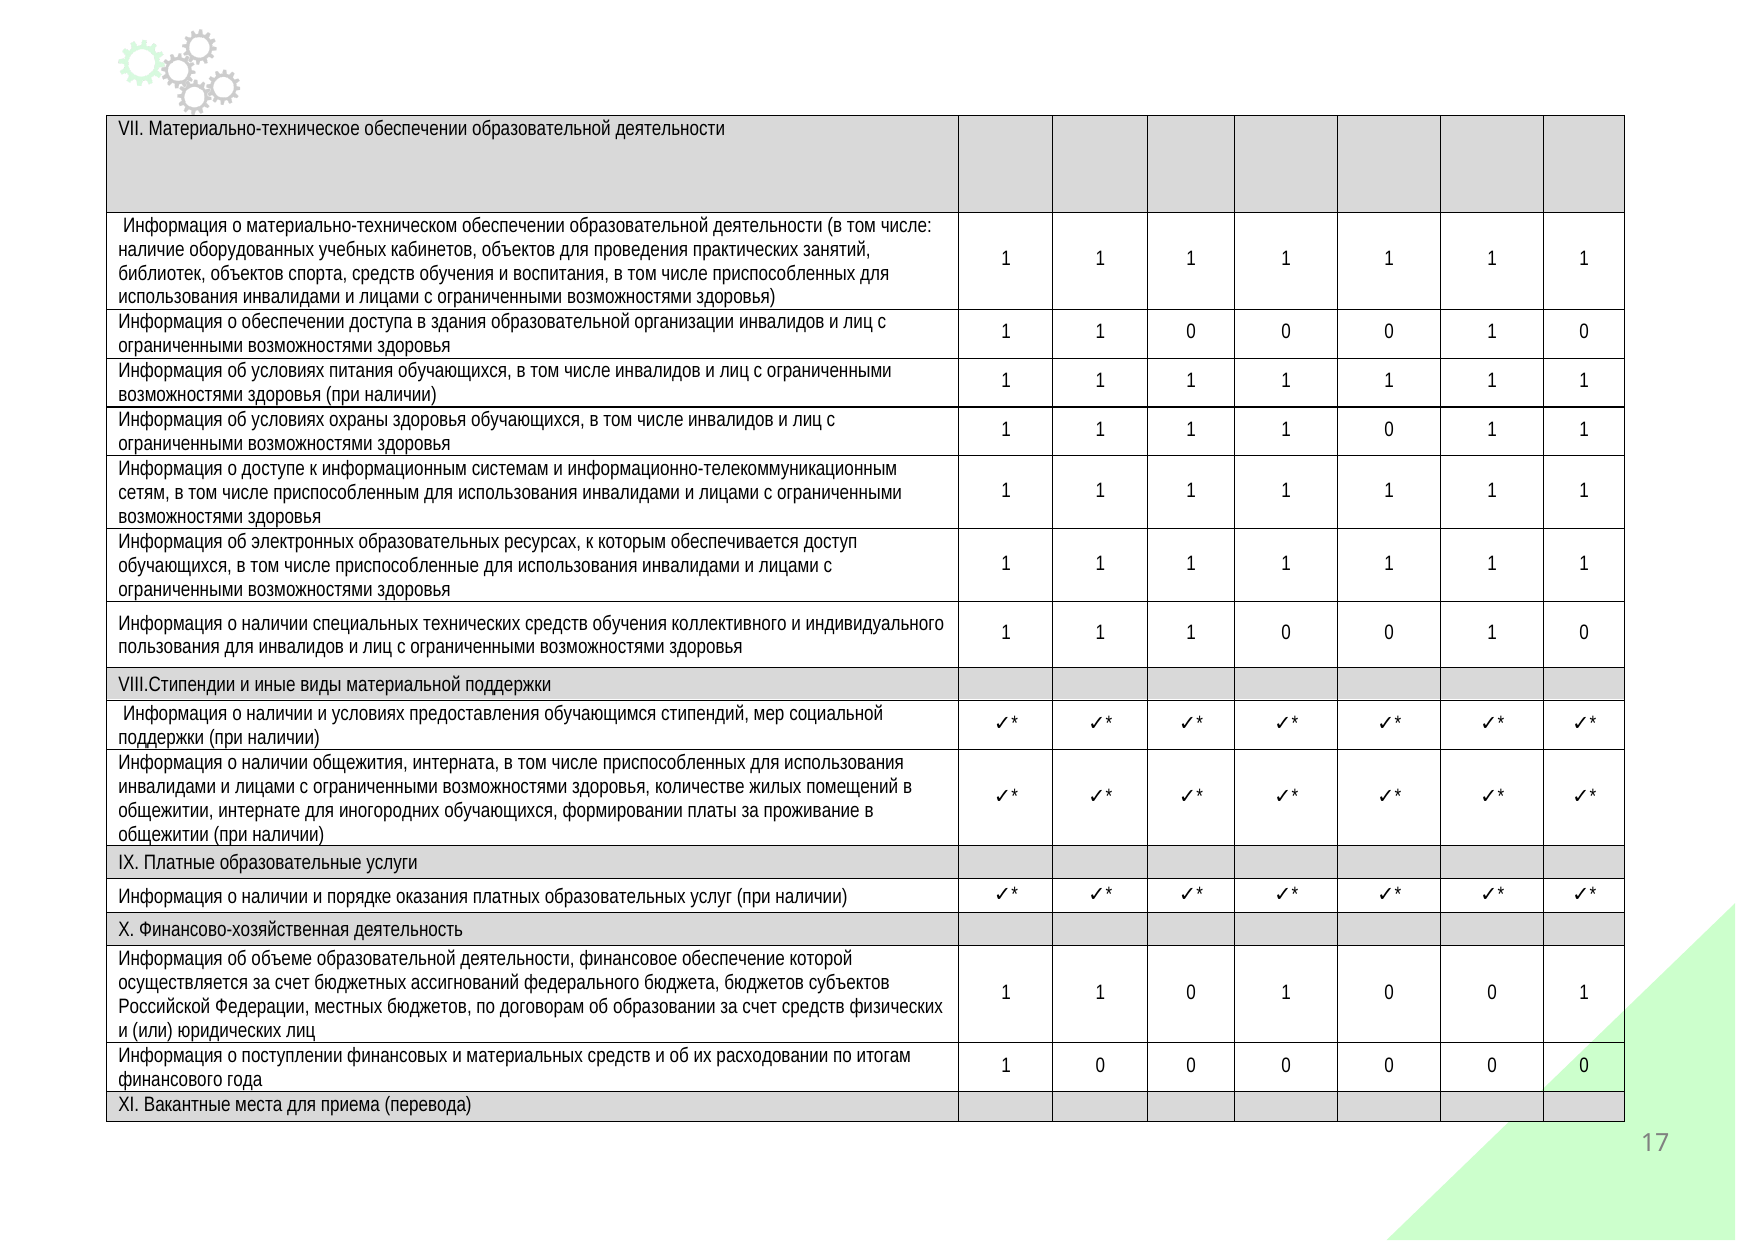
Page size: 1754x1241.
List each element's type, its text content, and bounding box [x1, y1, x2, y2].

table_cell ✓* [1338, 750, 1440, 845]
table_cell [1441, 1092, 1543, 1121]
table_cell 1 [959, 1043, 1052, 1091]
table_cell 1 [1544, 456, 1624, 528]
table_cell [1053, 116, 1147, 212]
table_cell Информация о наличии и порядке оказания платных образовательных услуг (при наличии) [107, 879, 958, 912]
table_cell [959, 116, 1052, 212]
table_cell 1 [1148, 359, 1234, 406]
table_cell 0 [1148, 310, 1234, 357]
table_cell 0 [1544, 1043, 1624, 1091]
table_cell 0 [1544, 310, 1624, 357]
table_cell 1 [1148, 408, 1234, 455]
table_cell 0 [1441, 1043, 1543, 1091]
table_cell ✓* [1338, 701, 1440, 748]
table_cell 1 [1235, 946, 1337, 1042]
table_cell Информация об условиях охраны здоровья обучающихся, в том числе инвалидов и лиц с ограниченными возможностями здоровья [107, 408, 958, 455]
table_cell 1 [1544, 213, 1624, 308]
table_cell 1 [1441, 408, 1543, 455]
table_cell [1235, 846, 1337, 878]
table_cell 1 [1235, 213, 1337, 308]
table_cell 1 [1053, 946, 1147, 1042]
table_cell [959, 1092, 1052, 1121]
table_cell 0 [1235, 602, 1337, 667]
table_cell 0 [1338, 946, 1440, 1042]
table_cell [1148, 116, 1234, 212]
table_cell [1338, 1092, 1440, 1121]
table_cell 1 [959, 946, 1052, 1042]
table_cell [1544, 116, 1624, 212]
table_cell 1 [1544, 946, 1624, 1042]
table_cell 1 [1441, 456, 1543, 528]
table_cell 1 [1441, 310, 1543, 357]
table_cell [1053, 913, 1147, 945]
table_cell ✓* [1544, 879, 1624, 912]
table_cell Информация об условиях питания обучающихся, в том числе инвалидов и лиц с ограниченными возможностями здоровья (при наличии) [107, 359, 958, 406]
table_cell 0 [1338, 310, 1440, 357]
table_cell 1 [1053, 359, 1147, 406]
table_cell [959, 668, 1052, 699]
table_cell 1 [1544, 359, 1624, 406]
table_cell 1 [1441, 359, 1543, 406]
table_cell 1 [1441, 213, 1543, 308]
table_cell ✓* [1053, 879, 1147, 912]
table_cell 0 [1441, 946, 1543, 1042]
table_cell 0 [1544, 602, 1624, 667]
table_cell ✓* [959, 750, 1052, 845]
table_cell ✓* [959, 879, 1052, 912]
table_cell 1 [959, 529, 1052, 601]
table_cell [1053, 668, 1147, 699]
table_cell 1 [1053, 213, 1147, 308]
table_cell 1 [1148, 456, 1234, 528]
table_cell Информация о наличии общежития, интерната, в том числе приспособленных для использования инвалидами и лицами с ограниченными возможностями здоровья, количестве жилых помещений в общежитии, интернате для иногородних обучающихся, формировании платы за проживание в общежитии (при наличии) [107, 750, 958, 845]
table_cell Информация об электронных образовательных ресурсах, к которым обеспечивается доступ обучающихся, в том числе приспособленные для использования инвалидами и лицами с ограниченными возможностями здоровья [107, 529, 958, 601]
table_cell Информация о поступлении финансовых и материальных средств и об их расходовании по итогам финансового года [107, 1043, 958, 1091]
table_cell 0 [1053, 1043, 1147, 1091]
table_cell VIII.Стипендии и иные виды материальной поддержки [107, 668, 958, 699]
table_cell [1441, 913, 1543, 945]
table_cell 0 [1148, 1043, 1234, 1091]
table_cell 1 [1338, 213, 1440, 308]
table_cell [1544, 846, 1624, 878]
table_cell [1441, 668, 1543, 699]
table_cell 1 [1235, 529, 1337, 601]
table_cell 1 [959, 213, 1052, 308]
table_cell [1148, 668, 1234, 699]
table_cell [1148, 913, 1234, 945]
table_cell ✓* [1441, 750, 1543, 845]
table_cell ✓* [959, 701, 1052, 748]
table_cell ✓* [1148, 750, 1234, 845]
table_cell VII. Материально-техническое обеспечении образовательной деятельности [107, 116, 958, 212]
table_cell ✓* [1053, 750, 1147, 845]
table_cell 1 [959, 408, 1052, 455]
table_cell [1235, 668, 1337, 699]
table_cell IX. Платные образовательные услуги [107, 846, 958, 878]
table_cell [1441, 116, 1543, 212]
table_cell 0 [1235, 1043, 1337, 1091]
table_cell ✓* [1441, 879, 1543, 912]
table_cell 1 [959, 310, 1052, 357]
table_cell Информация об объеме образовательной деятельности, финансовое обеспечение которой осуществляется за счет бюджетных ассигнований федерального бюджета, бюджетов субъектов Российской Федерации, местных бюджетов, по договорам об образовании за счет средств физических и (или) юридических лиц [107, 946, 958, 1042]
table_cell 1 [1148, 529, 1234, 601]
table_cell [1053, 1092, 1147, 1121]
table_cell 1 [1338, 529, 1440, 601]
table_cell 1 [959, 359, 1052, 406]
table_cell [1148, 846, 1234, 878]
table_cell [1441, 846, 1543, 878]
table_cell ✓* [1544, 750, 1624, 845]
table_cell [1235, 913, 1337, 945]
table_cell [1235, 1092, 1337, 1121]
table_cell [1338, 116, 1440, 212]
table_cell ✓* [1441, 701, 1543, 748]
table_cell [1338, 668, 1440, 699]
table_cell Информация о наличии специальных технических средств обучения коллективного и индивидуального пользования для инвалидов и лиц с ограниченными возможностями здоровья [107, 602, 958, 667]
table_cell 1 [1338, 359, 1440, 406]
table_cell [1544, 1092, 1624, 1121]
table_cell [1338, 846, 1440, 878]
table_cell 0 [1148, 946, 1234, 1042]
table_cell 1 [1544, 408, 1624, 455]
table_cell 1 [1544, 529, 1624, 601]
table_cell 0 [1235, 310, 1337, 357]
table_cell 1 [1053, 310, 1147, 357]
table_cell XI. Вакантные места для приема (перевода) [107, 1092, 958, 1121]
table_cell [1148, 1092, 1234, 1121]
table_cell 1 [1235, 359, 1337, 406]
table_cell 1 [1053, 529, 1147, 601]
table_cell Информация о доступе к информационным системам и информационно-телекоммуникационным сетям, в том числе приспособленным для использования инвалидами и лицами с ограниченными возможностями здоровья [107, 456, 958, 528]
table_cell [1053, 846, 1147, 878]
table_cell ✓* [1235, 879, 1337, 912]
table_cell 0 [1338, 408, 1440, 455]
table_cell [1544, 913, 1624, 945]
table_cell Информация о наличии и условиях предоставления обучающимся стипендий, мер социальной поддержки (при наличии) [107, 701, 958, 748]
table_cell ✓* [1235, 750, 1337, 845]
table_cell 0 [1338, 1043, 1440, 1091]
table_cell 1 [1053, 408, 1147, 455]
table_cell 1 [959, 456, 1052, 528]
table_cell [1338, 913, 1440, 945]
table_cell [1235, 116, 1337, 212]
table_cell 1 [1053, 602, 1147, 667]
table_cell 1 [1235, 456, 1337, 528]
table_cell 1 [1235, 408, 1337, 455]
table_cell ✓* [1544, 701, 1624, 748]
table_cell 1 [1053, 456, 1147, 528]
table_cell 1 [1441, 602, 1543, 667]
table_cell 1 [1148, 213, 1234, 308]
table_cell 0 [1338, 602, 1440, 667]
table_cell [959, 846, 1052, 878]
table_cell ✓* [1148, 879, 1234, 912]
table_cell ✓* [1338, 879, 1440, 912]
table_cell ✓* [1148, 701, 1234, 748]
picture [118, 29, 241, 115]
table_cell ✓* [1235, 701, 1337, 748]
table_cell X. Финансово-хозяйственная деятельность [107, 913, 958, 945]
table_cell Информация о обеспечении доступа в здания образовательной организации инвалидов и лиц с ограниченными возможностями здоровья [107, 310, 958, 357]
table_cell 1 [1338, 456, 1440, 528]
table_cell [959, 913, 1052, 945]
table_cell 1 [1148, 602, 1234, 667]
table_cell Информация о материально-техническом обеспечении образовательной деятельности (в том числе: наличие оборудованных учебных кабинетов, объектов для проведения практических занятий, библиотек, объектов спорта, средств обучения и воспитания, в том числе приспособленных для использования инвалидами и лицами с ограниченными возможностями здоровья) [107, 213, 958, 308]
table_cell [1544, 668, 1624, 699]
table_cell 1 [1441, 529, 1543, 601]
table_cell ✓* [1053, 701, 1147, 748]
table_cell 1 [959, 602, 1052, 667]
